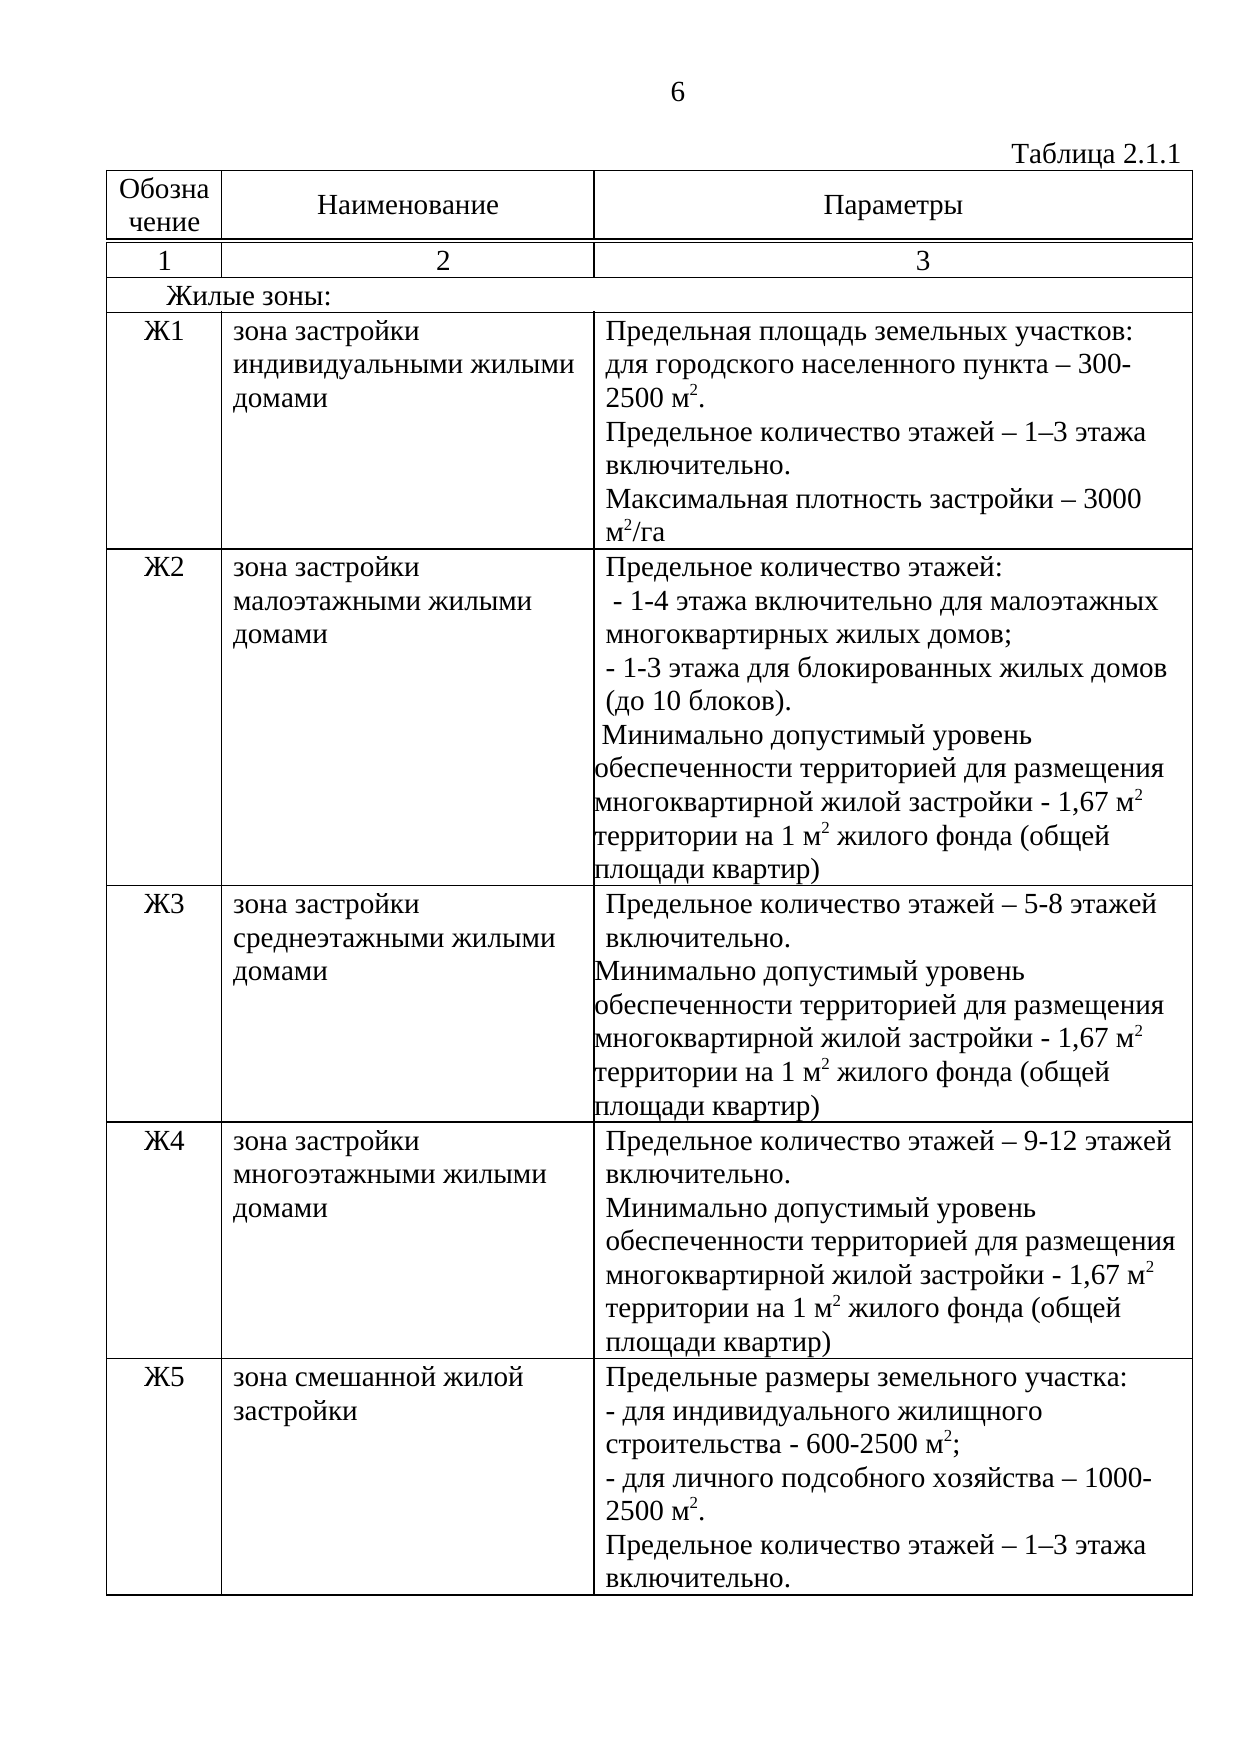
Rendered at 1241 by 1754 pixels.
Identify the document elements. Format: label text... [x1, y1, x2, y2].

table_header Обозначение [107, 171, 221, 238]
table_cell Ж2 [107, 550, 221, 885]
text Таблица 2.1.1 [118, 136, 1181, 170]
table_cell Предельное количество этажей – 5-8 этажей включительно. Минимально допустимый уровень обеспеченности территорией для размещения многоквартирной жилой застройки - 1,67 м2 территории на 1 м2 жилого фонда (общей площади квартир) [595, 886, 1192, 1121]
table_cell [595, 1359, 1192, 1594]
table_cell Жилые зоны: [107, 278, 1192, 311]
table_cell Ж4 [107, 1123, 221, 1357]
table_cell Ж3 [107, 886, 221, 1121]
table_cell зона застройки малоэтажными жилыми домами [222, 550, 593, 885]
table_cell зона смешанной жилой застройки [222, 1359, 593, 1594]
table_cell Предельное количество этажей: - 1-4 этажа включительно для малоэтажных многоквартирных жилых домов; - 1-3 этажа для блокированных жилых домов (до 10 блоков). Минимально допустимый уровень обеспеченности территорией для размещения многоквартирной жилой застройки - 1,67 м2 территории на 1 м2 жилого фонда (общей площади квартир) [595, 550, 1192, 885]
table_header Параметры [595, 171, 1192, 238]
table_cell зона застройки среднеэтажными жилыми домами [222, 886, 593, 1121]
table_cell зона застройки многоэтажными жилыми домами [222, 1123, 593, 1357]
table_cell Ж5 [107, 1359, 221, 1594]
table_header 3 [595, 243, 1192, 276]
table_cell Предельная площадь земельных участков: для городского населенного пункта – 300-2500 м2. Предельное количество этажей – 1–3 этажа включительно. Максимальная плотность застройки – 3000 м2/га [595, 313, 1192, 548]
table_header 1 [107, 243, 221, 276]
table_header 2 [222, 243, 593, 276]
table_header Наименование [222, 171, 593, 238]
table_cell Ж1 [107, 313, 221, 548]
table_cell Предельное количество этажей – 9-12 этажей включительно. Минимально допустимый уровень обеспеченности территорией для размещения многоквартирной жилой застройки - 1,67 м2 территории на 1 м2 жилого фонда (общей площади квартир) [595, 1123, 1192, 1357]
table_cell зона застройки индивидуальными жилыми домами [222, 313, 593, 548]
